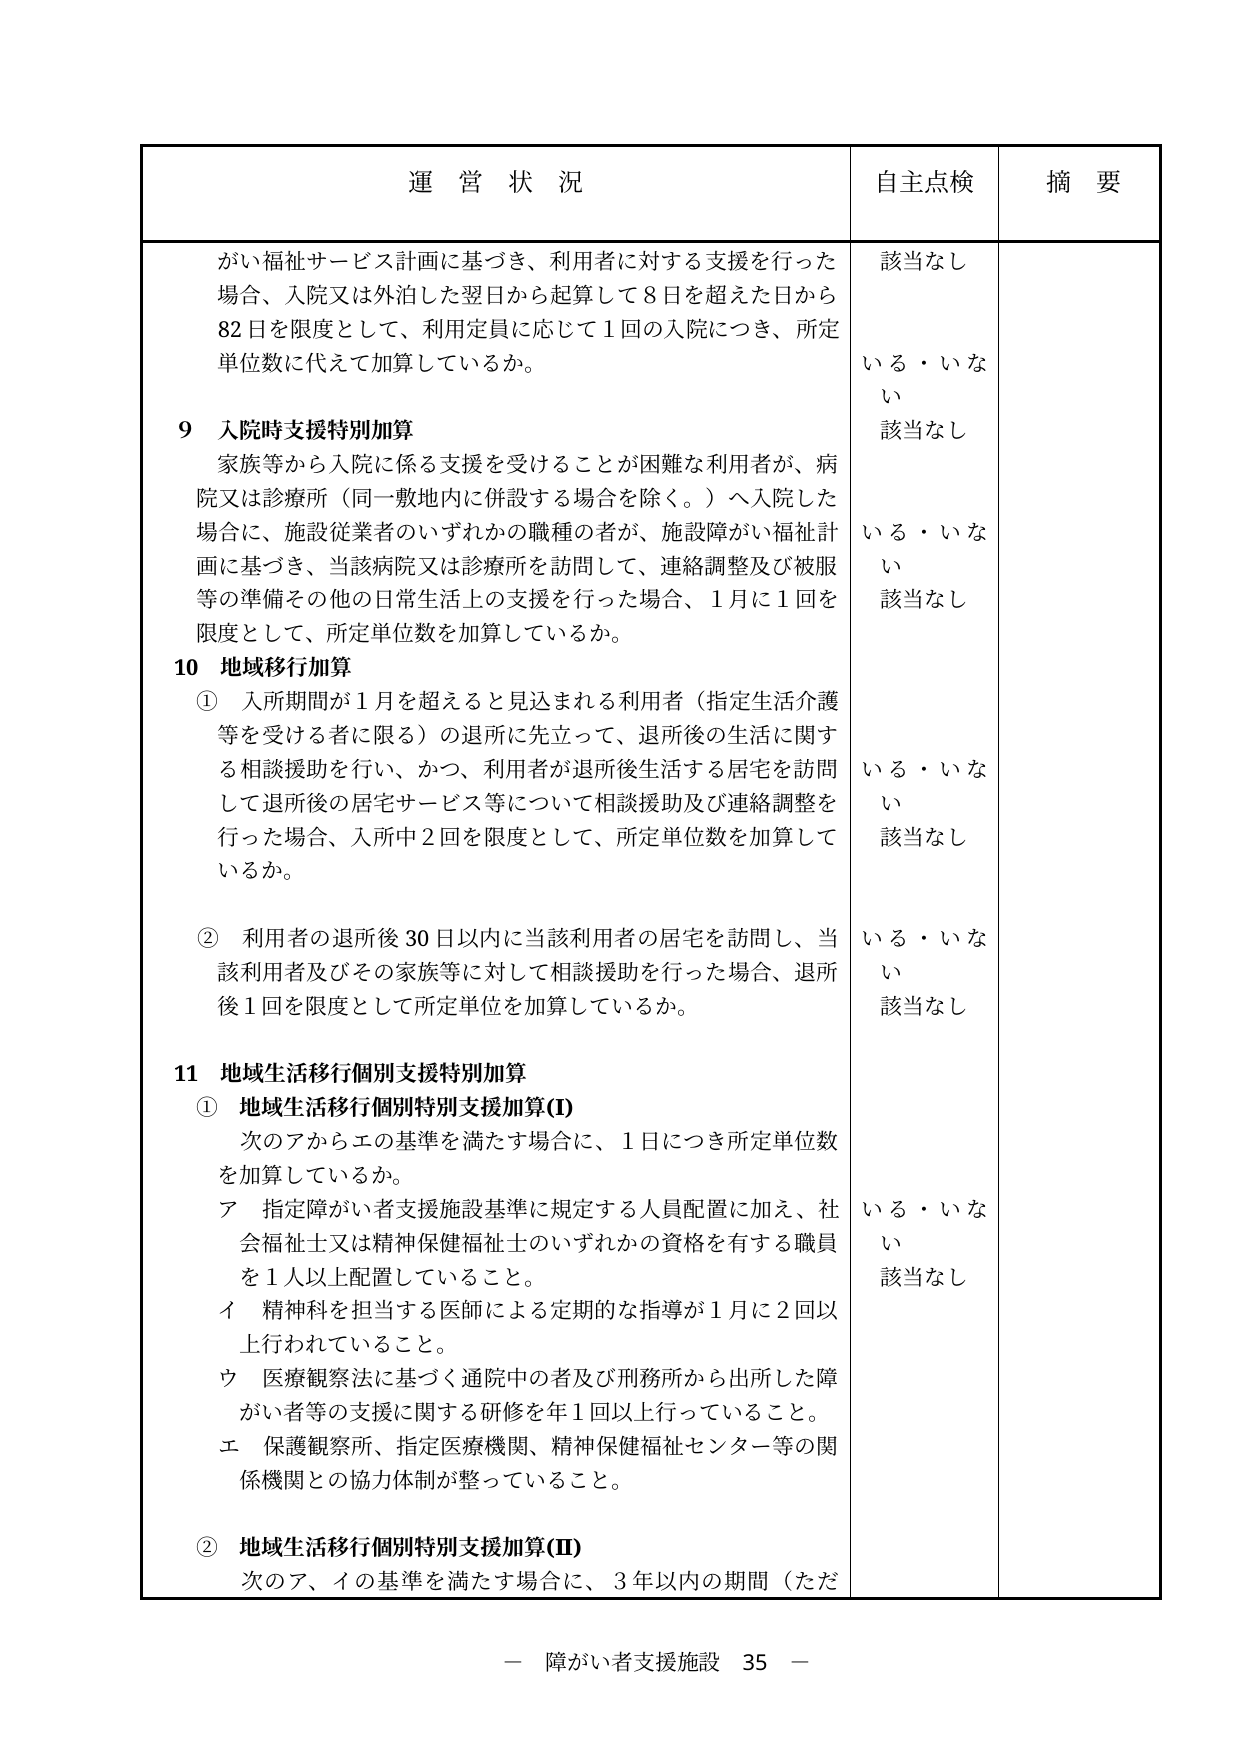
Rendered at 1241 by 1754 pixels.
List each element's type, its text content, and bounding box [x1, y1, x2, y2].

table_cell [851, 243, 998, 1597]
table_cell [999, 243, 1159, 1597]
table_header 摘 要 [999, 147, 1159, 240]
table_header 自主点検 [851, 147, 998, 240]
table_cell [143, 243, 850, 1597]
table_header 運 営 状 況 [143, 147, 850, 240]
